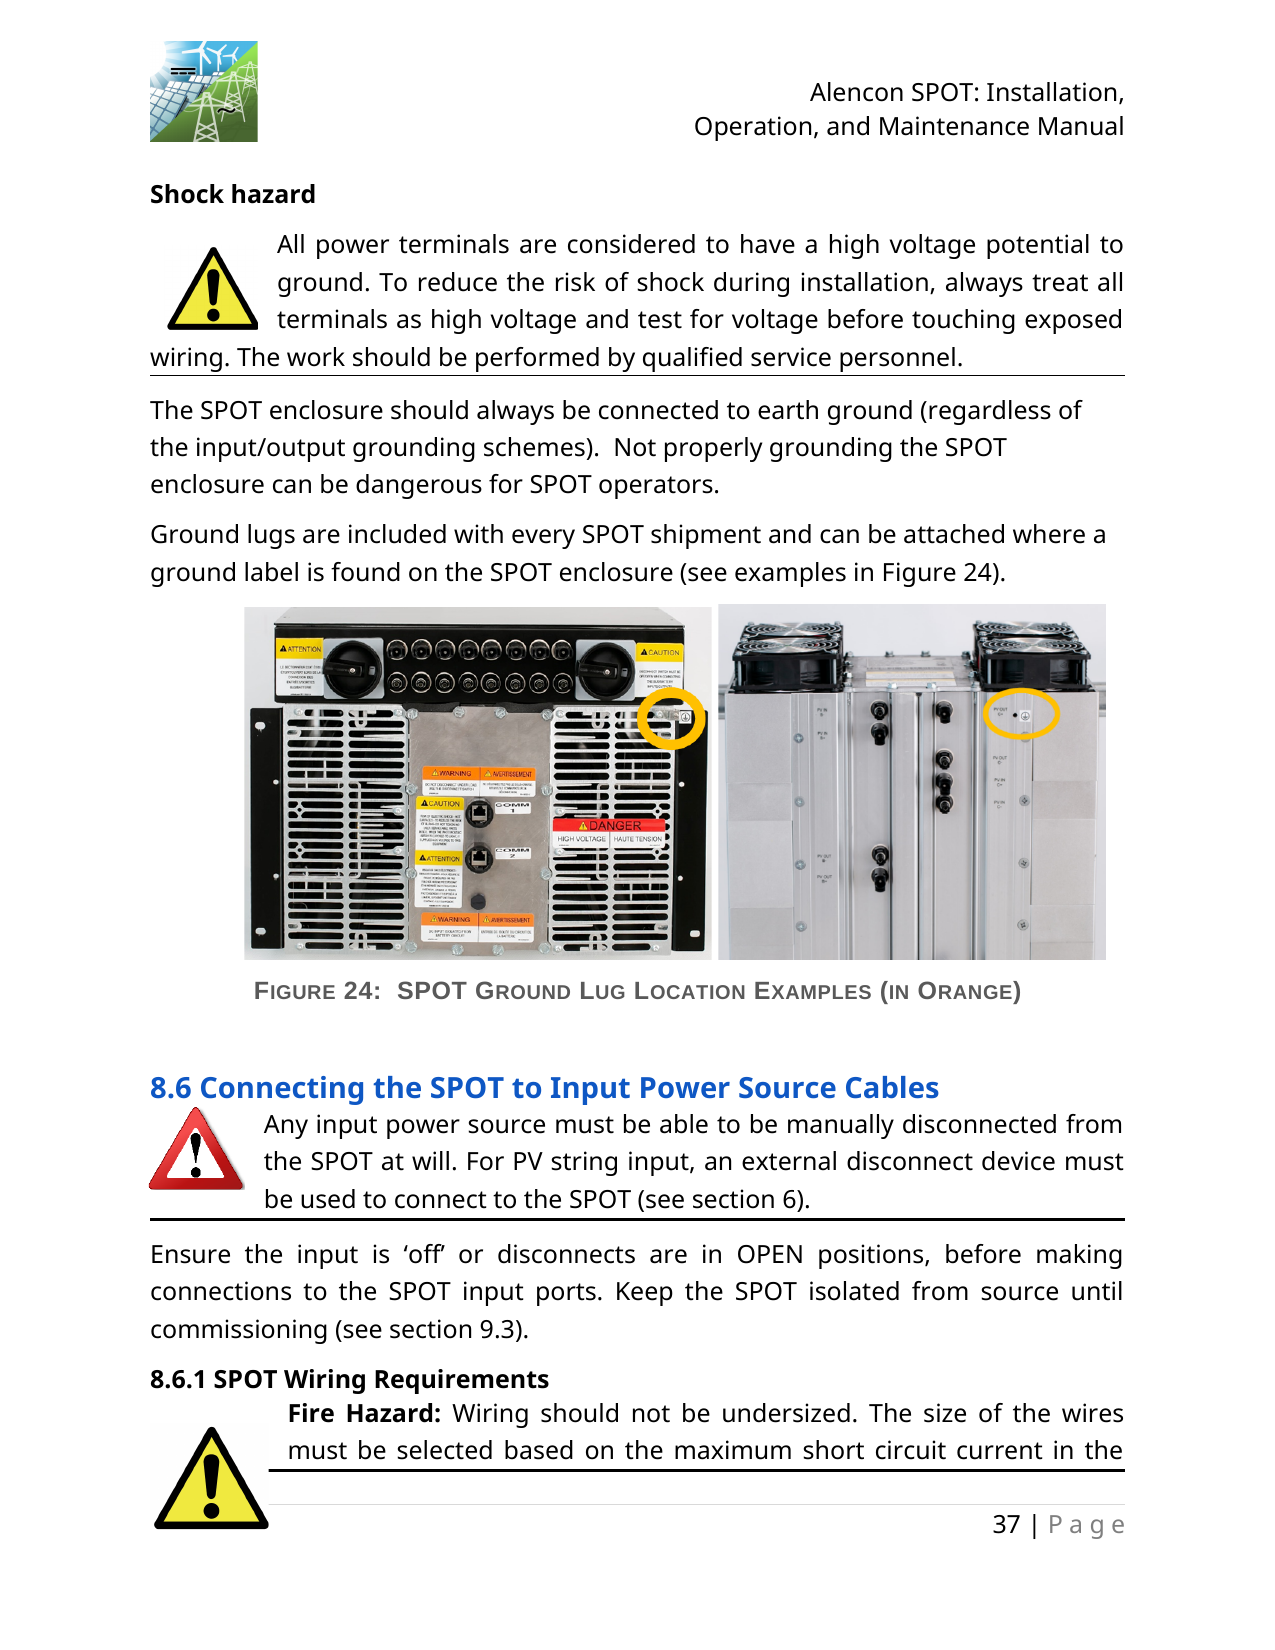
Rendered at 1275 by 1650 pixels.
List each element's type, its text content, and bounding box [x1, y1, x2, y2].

subtitle 8.6 Connecting the SPOT to Input Power Source Cables [150, 1067, 1125, 1107]
text Any input power source must be able to be manually disconnected from the SPOT at will. For PV string input, an external disconnect device must be used to connect to the SPOT (see section 6). [150, 1107, 1125, 1218]
picture [148, 1107, 245, 1190]
subtitle 8.6.1 SPOT Wiring Requirements [150, 1361, 1125, 1395]
text The SPOT enclosure should always be connected to earth ground (regardless of the input/output grounding schemes). Not properly grounding the SPOT enclosure can be dangerous for SPOT operators. [150, 392, 1125, 501]
text All power terminals are considered to have a high voltage potential to ground. To reduce the risk of shock during installation, always treat all terminals as high voltage and test for voltage before touching exposed wiring. The work should be performed by qualified service personnel. [150, 227, 1125, 375]
text Ground lugs are included with every SPOT shipment and can be attached where a ground label is found on the SPOT enclosure (see examples in Figure 24). [150, 517, 1125, 588]
picture [244, 607, 712, 960]
text Shock hazard [150, 177, 1125, 211]
picture [164, 245, 258, 330]
picture [718, 604, 1106, 960]
text Ensure the input is ‘off’ or disconnects are in OPEN positions, before making connections to the SPOT input ports. Keep the SPOT isolated from source until commissioning (see section 9.3). [150, 1237, 1125, 1345]
picture [150, 41, 258, 142]
picture [150, 1423, 269, 1530]
text Figure 24: SPOT Ground Lug Location Examples (in Orange) [150, 976, 1125, 1004]
